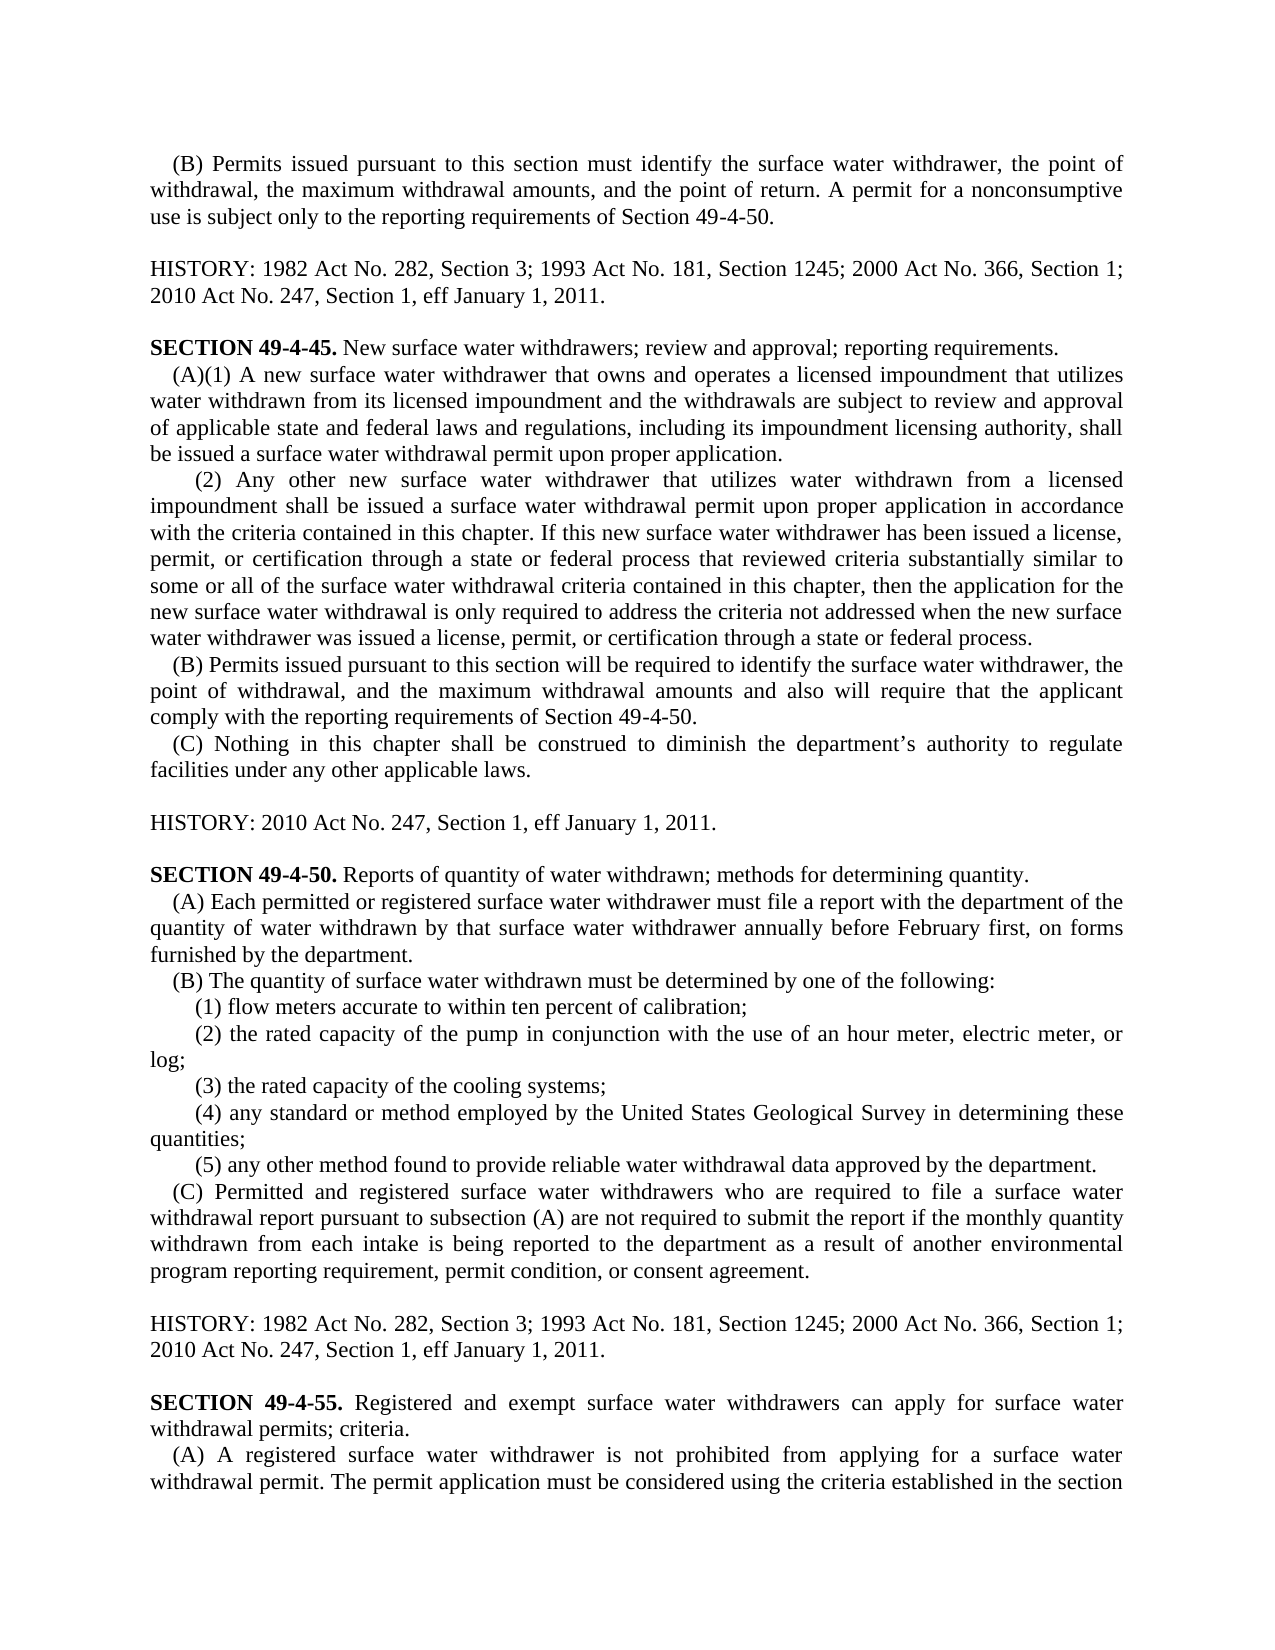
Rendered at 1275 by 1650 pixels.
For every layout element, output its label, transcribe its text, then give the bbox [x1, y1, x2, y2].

text HISTORY: 1982 Act No. 282, Section 3; 1993 Act No. 181, Section 1245; 2000 Act No. 366, Section 1; 2010 Act No. 247, Section 1, eff January 1, 2011. [150, 255, 1125, 308]
text (1) flow meters accurate to within ten percent of calibration; [150, 993, 1125, 1020]
text (4) any standard or method employed by the United States Geological Survey in determining these quantities; [150, 1099, 1125, 1151]
text (A)(1) A new surface water withdrawer that owns and operates a licensed impoundment that utilizes water withdrawn from its licensed impoundment and the withdrawals are subject to review and approval of applicable state and federal laws and regulations, including its impoundment licensing authority, shall be issued a surface water withdrawal permit upon proper application. [150, 361, 1125, 466]
text SECTION 49-4-50. Reports of quantity of water withdrawn; methods for determining quantity. [150, 862, 1125, 888]
text (5) any other method found to provide reliable water withdrawal data approved by the department. [150, 1151, 1125, 1178]
text (B) Permits issued pursuant to this section must identify the surface water withdrawer, the point of withdrawal, the maximum withdrawal amounts, and the point of return. A permit for a nonconsumptive use is subject only to the reporting requirements of Section 49-4-50. [150, 150, 1125, 229]
text SECTION 49-4-55. Registered and exempt surface water withdrawers can apply for surface water withdrawal permits; criteria. [150, 1389, 1125, 1441]
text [150, 1441, 1125, 1494]
text HISTORY: 2010 Act No. 247, Section 1, eff January 1, 2011. [150, 809, 1125, 835]
text (B) The quantity of surface water withdrawn must be determined by one of the following: [150, 967, 1125, 993]
text (C) Permitted and registered surface water withdrawers who are required to file a surface water withdrawal report pursuant to subsection (A) are not required to submit the report if the monthly quantity withdrawn from each intake is being reported to the department as a result of another environmental program reporting requirement, permit condition, or consent agreement. [150, 1178, 1125, 1283]
text (B) Permits issued pursuant to this section will be required to identify the surface water withdrawer, the point of withdrawal, and the maximum withdrawal amounts and also will require that the applicant comply with the reporting requirements of Section 49-4-50. [150, 651, 1125, 730]
text HISTORY: 1982 Act No. 282, Section 3; 1993 Act No. 181, Section 1245; 2000 Act No. 366, Section 1; 2010 Act No. 247, Section 1, eff January 1, 2011. [150, 1309, 1125, 1362]
text (A) Each permitted or registered surface water withdrawer must file a report with the department of the quantity of water withdrawn by that surface water withdrawer annually before February first, on forms furnished by the department. [150, 888, 1125, 967]
text (2) Any other new surface water withdrawer that utilizes water withdrawn from a licensed impoundment shall be issued a surface water withdrawal permit upon proper application in accordance with the criteria contained in this chapter. If this new surface water withdrawer has been issued a license, permit, or certification through a state or federal process that reviewed criteria substantially similar to some or all of the surface water withdrawal criteria contained in this chapter, then the application for the new surface water withdrawal is only required to address the criteria not addressed when the new surface water withdrawer was issued a license, permit, or certification through a state or federal process. [150, 466, 1125, 651]
text (2) the rated capacity of the pump in conjunction with the use of an hour meter, electric meter, or log; [150, 1020, 1125, 1072]
text (3) the rated capacity of the cooling systems; [150, 1072, 1125, 1099]
text (C) Nothing in this chapter shall be construed to diminish the department’s authority to regulate facilities under any other applicable laws. [150, 730, 1125, 782]
text SECTION 49-4-45. New surface water withdrawers; review and approval; reporting requirements. [150, 334, 1125, 361]
